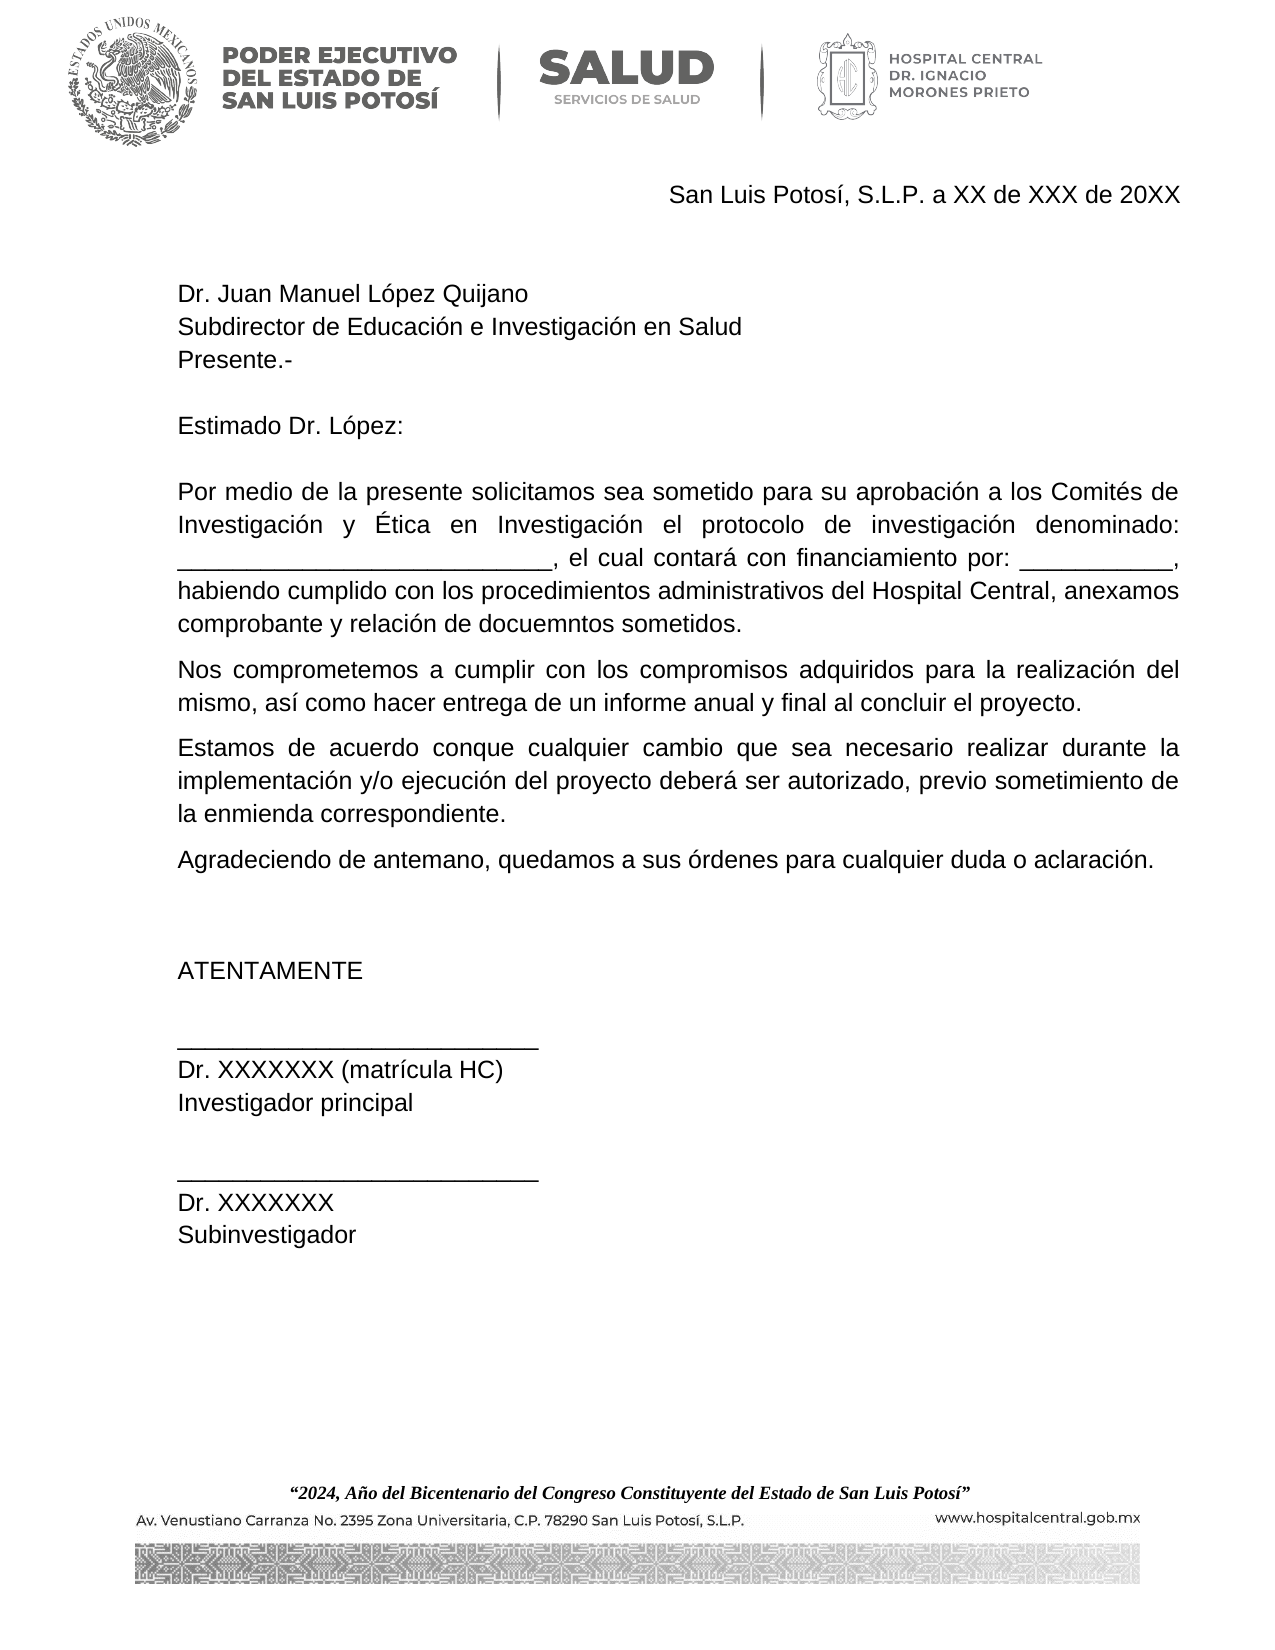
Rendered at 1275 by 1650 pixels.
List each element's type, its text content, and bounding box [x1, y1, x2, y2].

text Por medio de la presente solicitamos sea sometido para su aprobación a los Comités de Investigación y Ética en Investigación el protocolo de investigación denominado: ___________________________, el cual contará con financiamiento por: ___________, habiendo cumplido con los procedimientos administrativos del Hospital Central, anexamos comprobante y relación de docuemntos sometidos. [177, 477, 1181, 638]
text Presente.- [177, 345, 1181, 374]
text __________________________ [177, 1022, 1181, 1051]
text Subinvestigador [177, 1221, 1181, 1249]
text Agradeciendo de antemano, quedamos a sus órdenes para cualquier duda o aclaración. [177, 845, 1181, 873]
text Estimado Dr. López: [177, 411, 1181, 440]
text Dr. XXXXXXX (matrícula HC) [177, 1055, 1181, 1084]
text Estamos de acuerdo conque cualquier cambio que sea necesario realizar durante la implementación y/o ejecución del proyecto deberá ser autorizado, previo sometimiento de la enmienda correspondiente. [177, 733, 1181, 828]
text ATENTAMENTE [177, 956, 1181, 985]
text Subdirector de Educación e Investigación en Salud [177, 312, 1181, 341]
text Nos comprometemos a cumplir con los compromisos adquiridos para la realización del mismo, así como hacer entrega de un informe anual y final al concluir el proyecto. [177, 655, 1181, 716]
picture [135, 1511, 1140, 1584]
picture [25, 5, 1073, 159]
text San Luis Potosí, S.L.P. a XX de XXX de 20XX [177, 180, 1181, 209]
text Investigador principal [177, 1088, 1181, 1117]
text __________________________ [177, 1154, 1181, 1183]
text Dr. XXXXXXX [177, 1187, 1181, 1216]
text Dr. Juan Manuel López Quijano [177, 279, 1181, 308]
